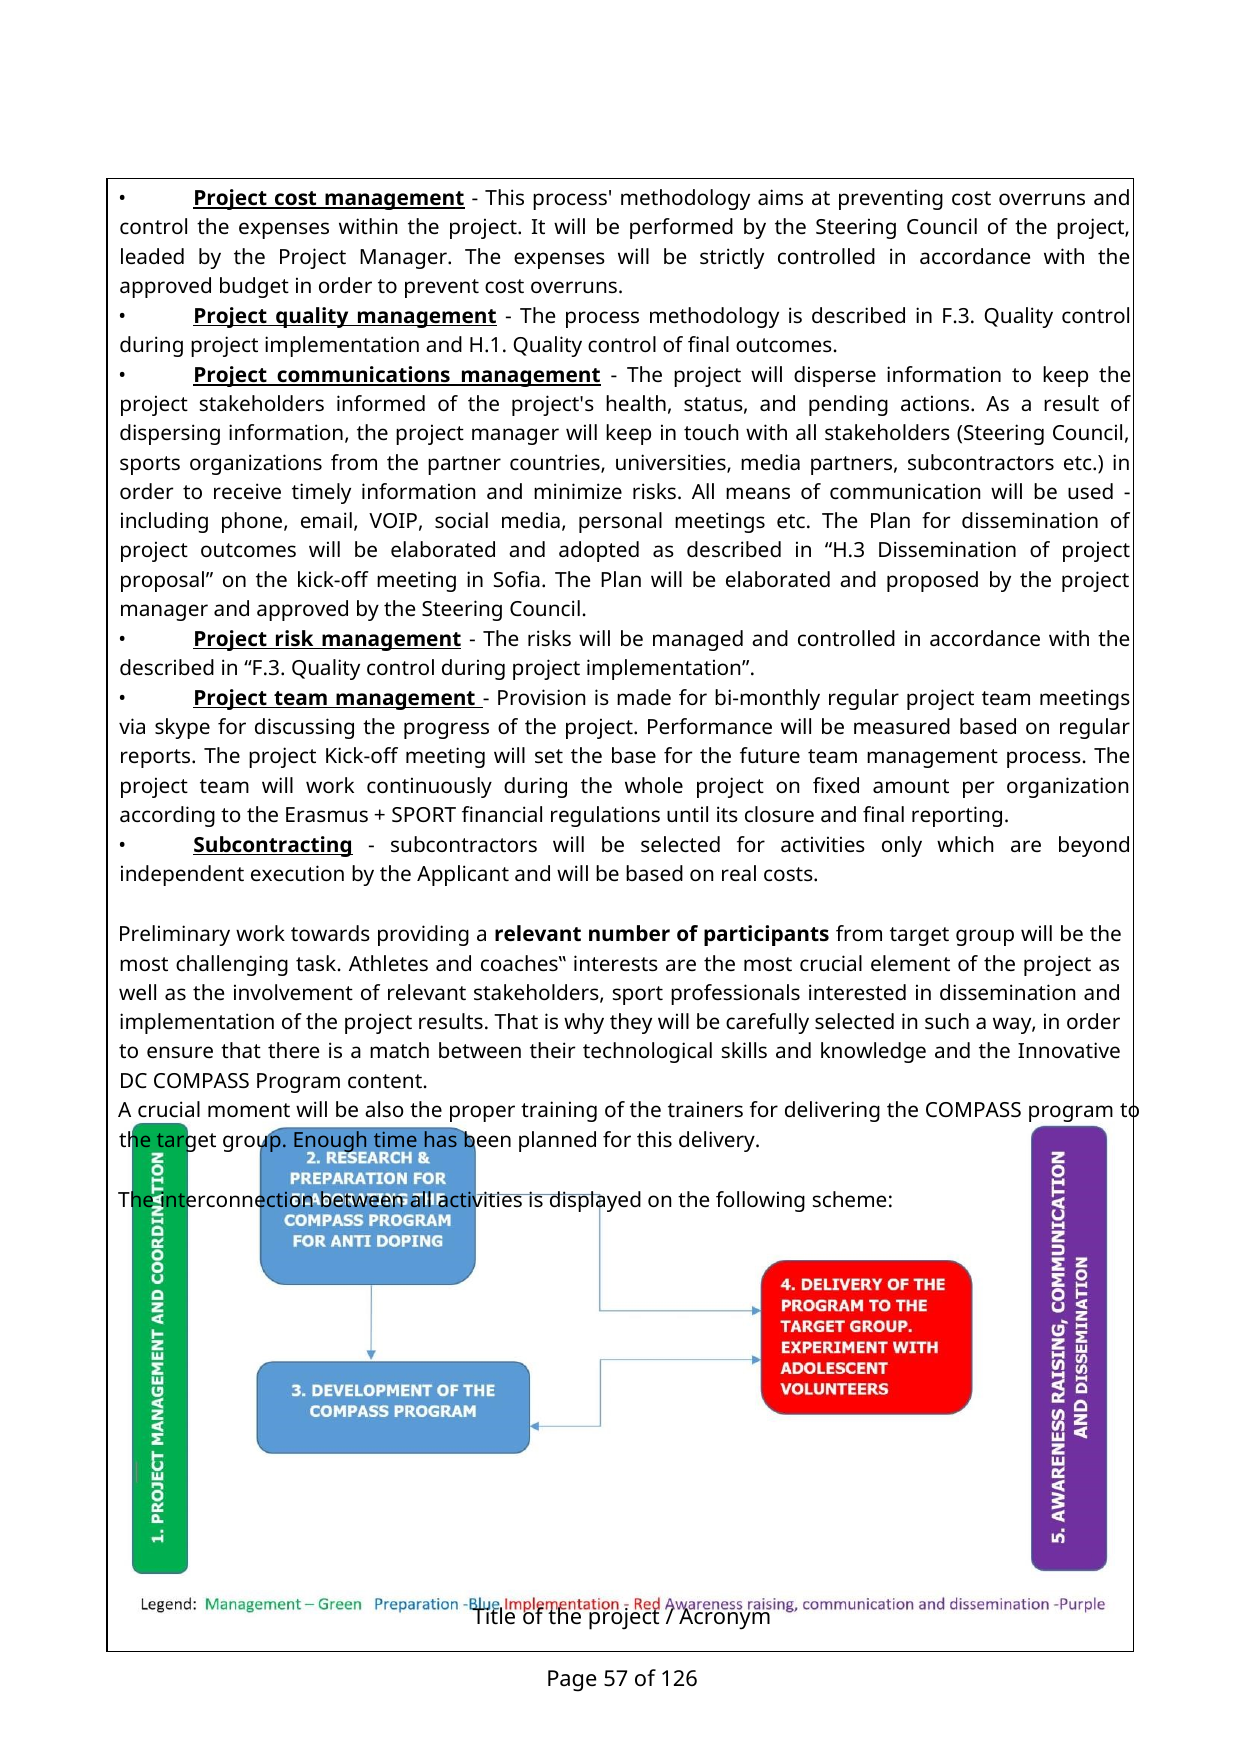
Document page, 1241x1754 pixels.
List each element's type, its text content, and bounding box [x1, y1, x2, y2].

text A crucial moment will be also the proper training of the trainers for delivering the COMPASS program to the target group. Enough time has been planned for this delivery. [118, 1096, 1141, 1153]
text Preliminary work towards providing a relevant number of participants from target group will be the most challenging task. Athletes and coaches‟ interests are the most crucial element of the project as well as the involvement of relevant stakeholders, sport professionals interested in dissemination and implementation of the project results. That is why they will be carefully selected in such a way, in order to ensure that there is a match between their technological skills and knowledge and the Innovative DC COMPASS Program content. [118, 919, 1122, 1094]
picture [118, 1153, 1122, 1185]
list Project cost management - This process' methodology aims at preventing cost overruns and control the expenses within the project. It will be performed by the Steering Council of the project, leaded by the Project Manager. The expenses will be strictly controlled in accordance with the approved budget in order to prevent cost overruns. [118, 183, 1132, 299]
picture [118, 1214, 1122, 1626]
list Project risk management - The risks will be managed and controlled in accordance with the described in “F.3. Quality control during project implementation”. [118, 624, 1132, 682]
list Project communications management - The project will disperse information to keep the project stakeholders informed of the project's health, status, and pending actions. As a result of dispersing information, the project manager will keep in touch with all stakeholders (Steering Council, sports organizations from the partner countries, universities, media partners, subcontractors etc.) in order to receive timely information and minimize risks. All means of communication will be used - including phone, email, VOIP, social media, personal meetings etc. The Plan for dissemination of project outcomes will be elaborated and adopted as described in “H.3 Dissemination of project proposal” on the kick-off meeting in Sofia. The Plan will be elaborated and proposed by the project manager and approved by the Steering Council. [118, 360, 1132, 622]
text The interconnection between all activities is displayed on the following scheme: [118, 1185, 1141, 1214]
list Subcontracting - subcontractors will be selected for activities only which are beyond independent execution by the Applicant and will be based on real costs. [118, 830, 1132, 887]
picture [591, 1614, 597, 1623]
list Project team management - Provision is made for bi-monthly regular project team meetings via skype for discussing the progress of the project. Performance will be measured based on regular reports. The project Kick-off meeting will set the base for the future team management process. The project team will work continuously during the whole project on fixed amount per organization according to the Erasmus + SPORT financial regulations until its closure and final reporting. [118, 683, 1132, 828]
list Project quality management - The process methodology is described in F.3. Quality control during project implementation and H.1. Quality control of final outcomes. [118, 301, 1132, 358]
